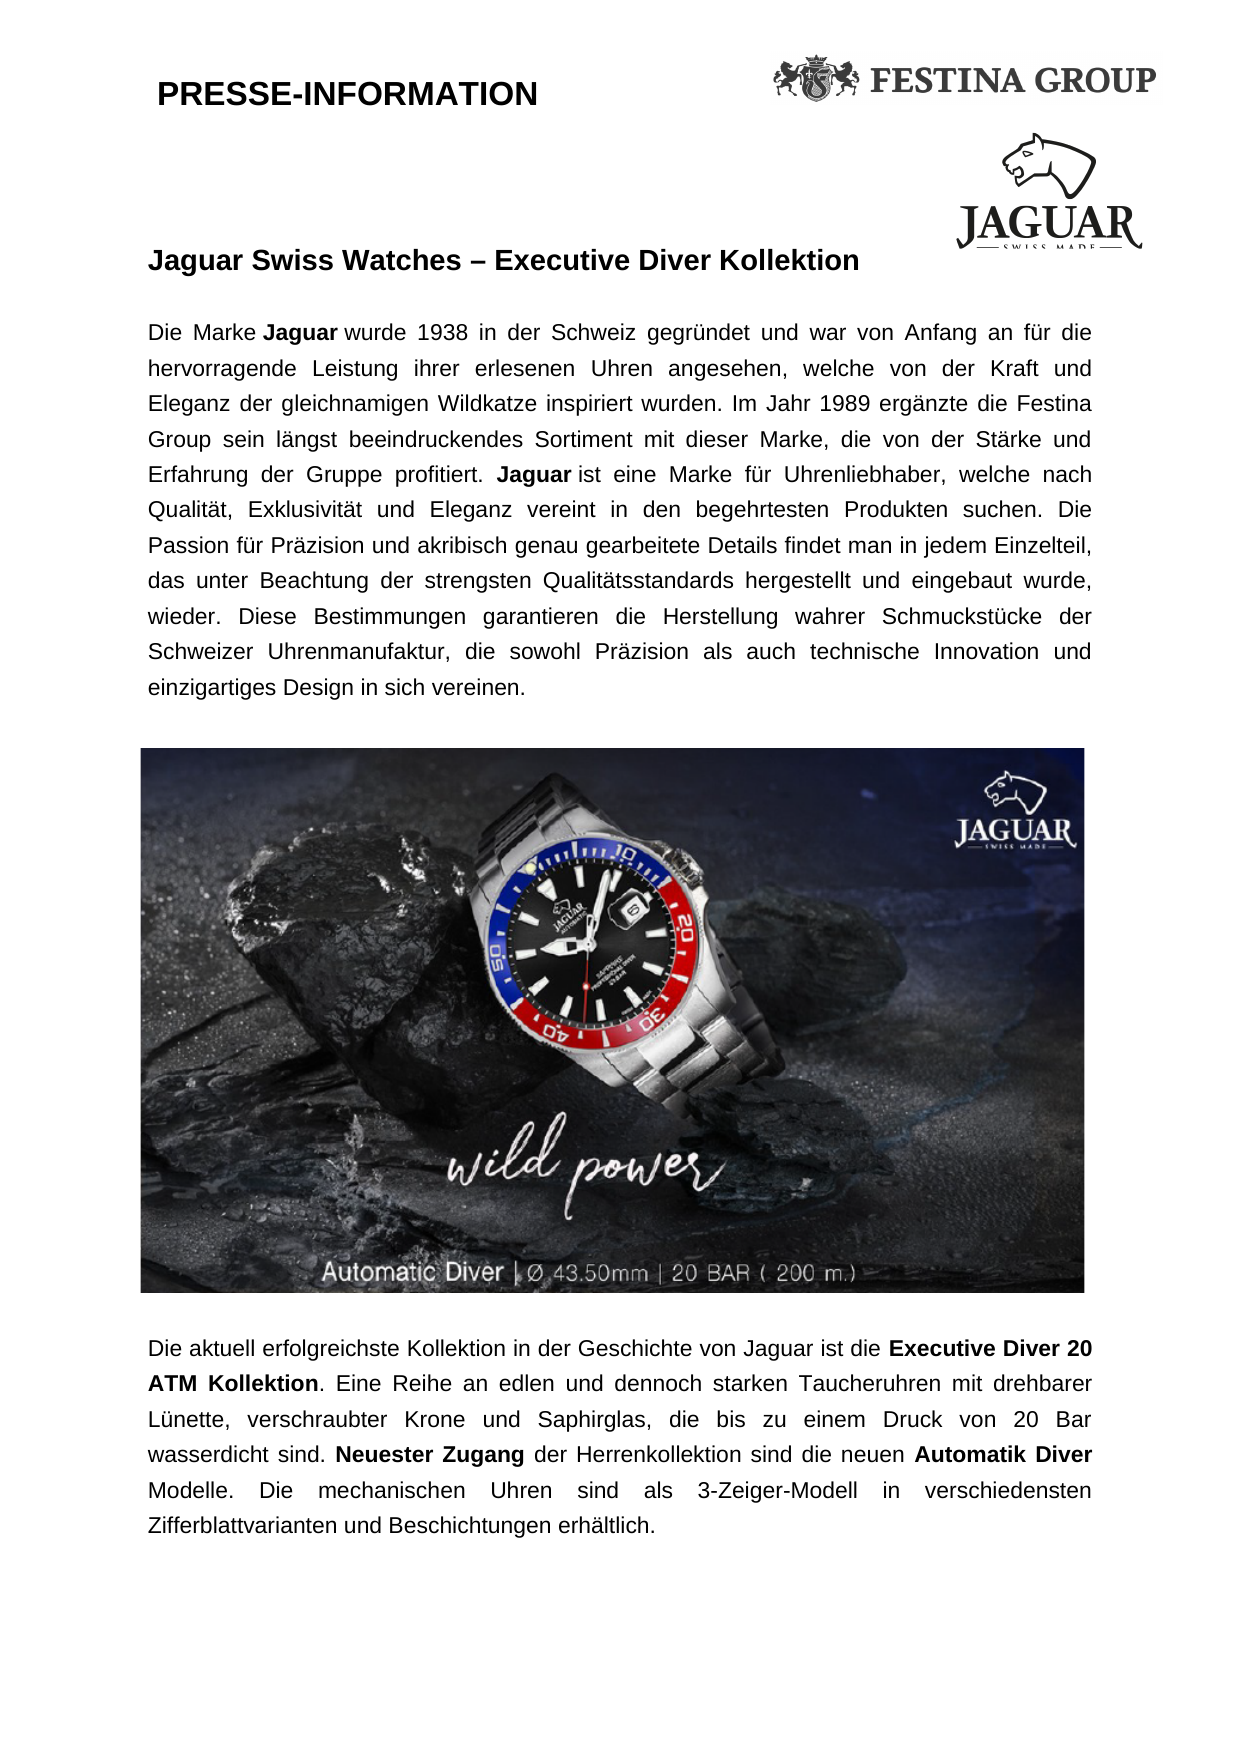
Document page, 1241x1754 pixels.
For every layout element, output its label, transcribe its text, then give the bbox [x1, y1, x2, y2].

text Jaguar Swiss Watches – Executive Diver Kollektion [148, 242, 1093, 277]
picture [769, 51, 1163, 105]
text Die Marke Jaguar wurde 1938 in der Schweiz gegründet und war von Anfang an für die hervorragende Leistung ihrer erlesenen Uhren angesehen, welche von der Kraft und Eleganz der gleichnamigen Wildkatze inspiriert wurden. Im Jahr 1989 ergänzte die Festina Group sein längst beeindruckendes Sortiment mit dieser Marke, die von der Stärke und Erfahrung der Gruppe profitiert. Jaguar ist eine Marke für Uhrenliebhaber, welche nach Qualität, Exklusivität und Eleganz vereint in den begehrtesten Produkten suchen. Die Passion für Präzision und akribisch genau gearbeitete Details findet man in jedem Einzelteil, das unter Beachtung der strengsten Qualitätsstandards hergestellt und eingebaut wurde, wieder. Diese Bestimmungen garantieren die Herstellung wahrer Schmuckstücke der Schweizer Uhrenmanufaktur, die sowohl Präzision als auch technische Innovation und einzigartiges Design in sich vereinen. [148, 312, 1093, 702]
picture [140, 748, 1085, 1293]
text Die aktuell erfolgreichste Kollektion in der Geschichte von Jaguar ist die Executive Diver 20 ATM Kollektion. Eine Reihe an edlen und dennoch starken Taucheruhren mit drehbarer Lünette, verschraubter Krone und Saphirglas, die bis zu einem Druck von 20 Bar wasserdicht sind. Neuester Zugang der Herrenkollektion sind die neuen Automatik Diver Modelle. Die mechanischen Uhren sind als 3-Zeiger-Modell in verschiedensten Zifferblattvarianten und Beschichtungen erhältlich. [148, 1328, 1093, 1541]
picture [956, 132, 1143, 249]
